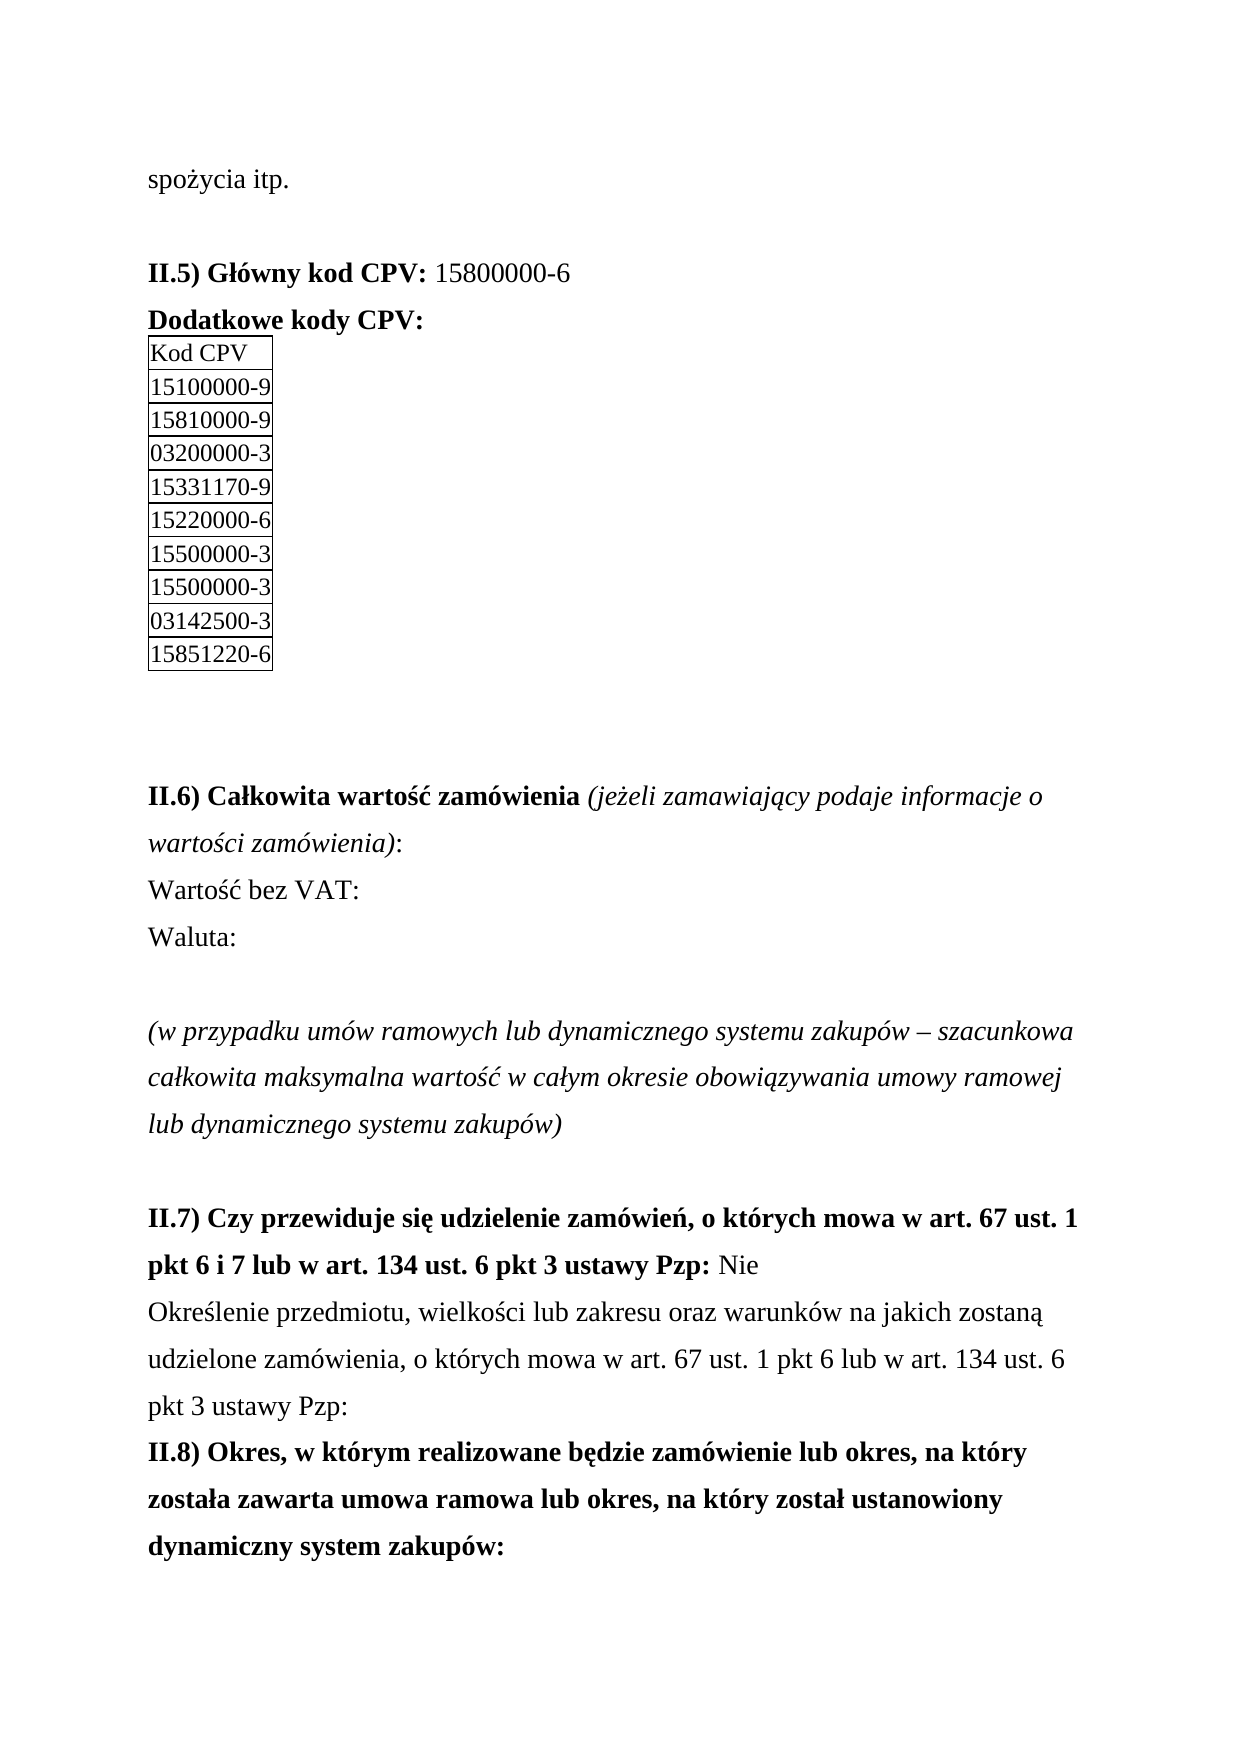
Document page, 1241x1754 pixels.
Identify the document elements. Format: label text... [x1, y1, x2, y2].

table_cell 15810000-9 [149, 404, 272, 435]
table_cell 15500000-3 [149, 537, 272, 569]
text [148, 1140, 1093, 1562]
table_cell 15331170-9 [149, 471, 272, 502]
table_cell 15100000-9 [149, 370, 272, 402]
table_cell 03200000-3 [149, 437, 272, 469]
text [148, 148, 1093, 335]
table_cell 03142500-3 [149, 604, 272, 636]
table_header Kod CPV [149, 337, 272, 368]
text (w przypadku umów ramowych lub dynamicznego systemu zakupów – szacunkowa całkowita maksymalna wartość w całym okresie obowiązywania umowy ramowej lub dynamicznego systemu zakupów) [148, 952, 1093, 1140]
table_cell 15220000-6 [149, 504, 272, 536]
text II.6) Całkowita wartość zamówienia (jeżeli zamawiający podaje informacje o wartości zamówienia): Wartość bez VAT: Waluta: [148, 671, 1093, 952]
table_cell 15851220-6 [149, 638, 272, 669]
table_cell 15500000-3 [149, 571, 272, 603]
